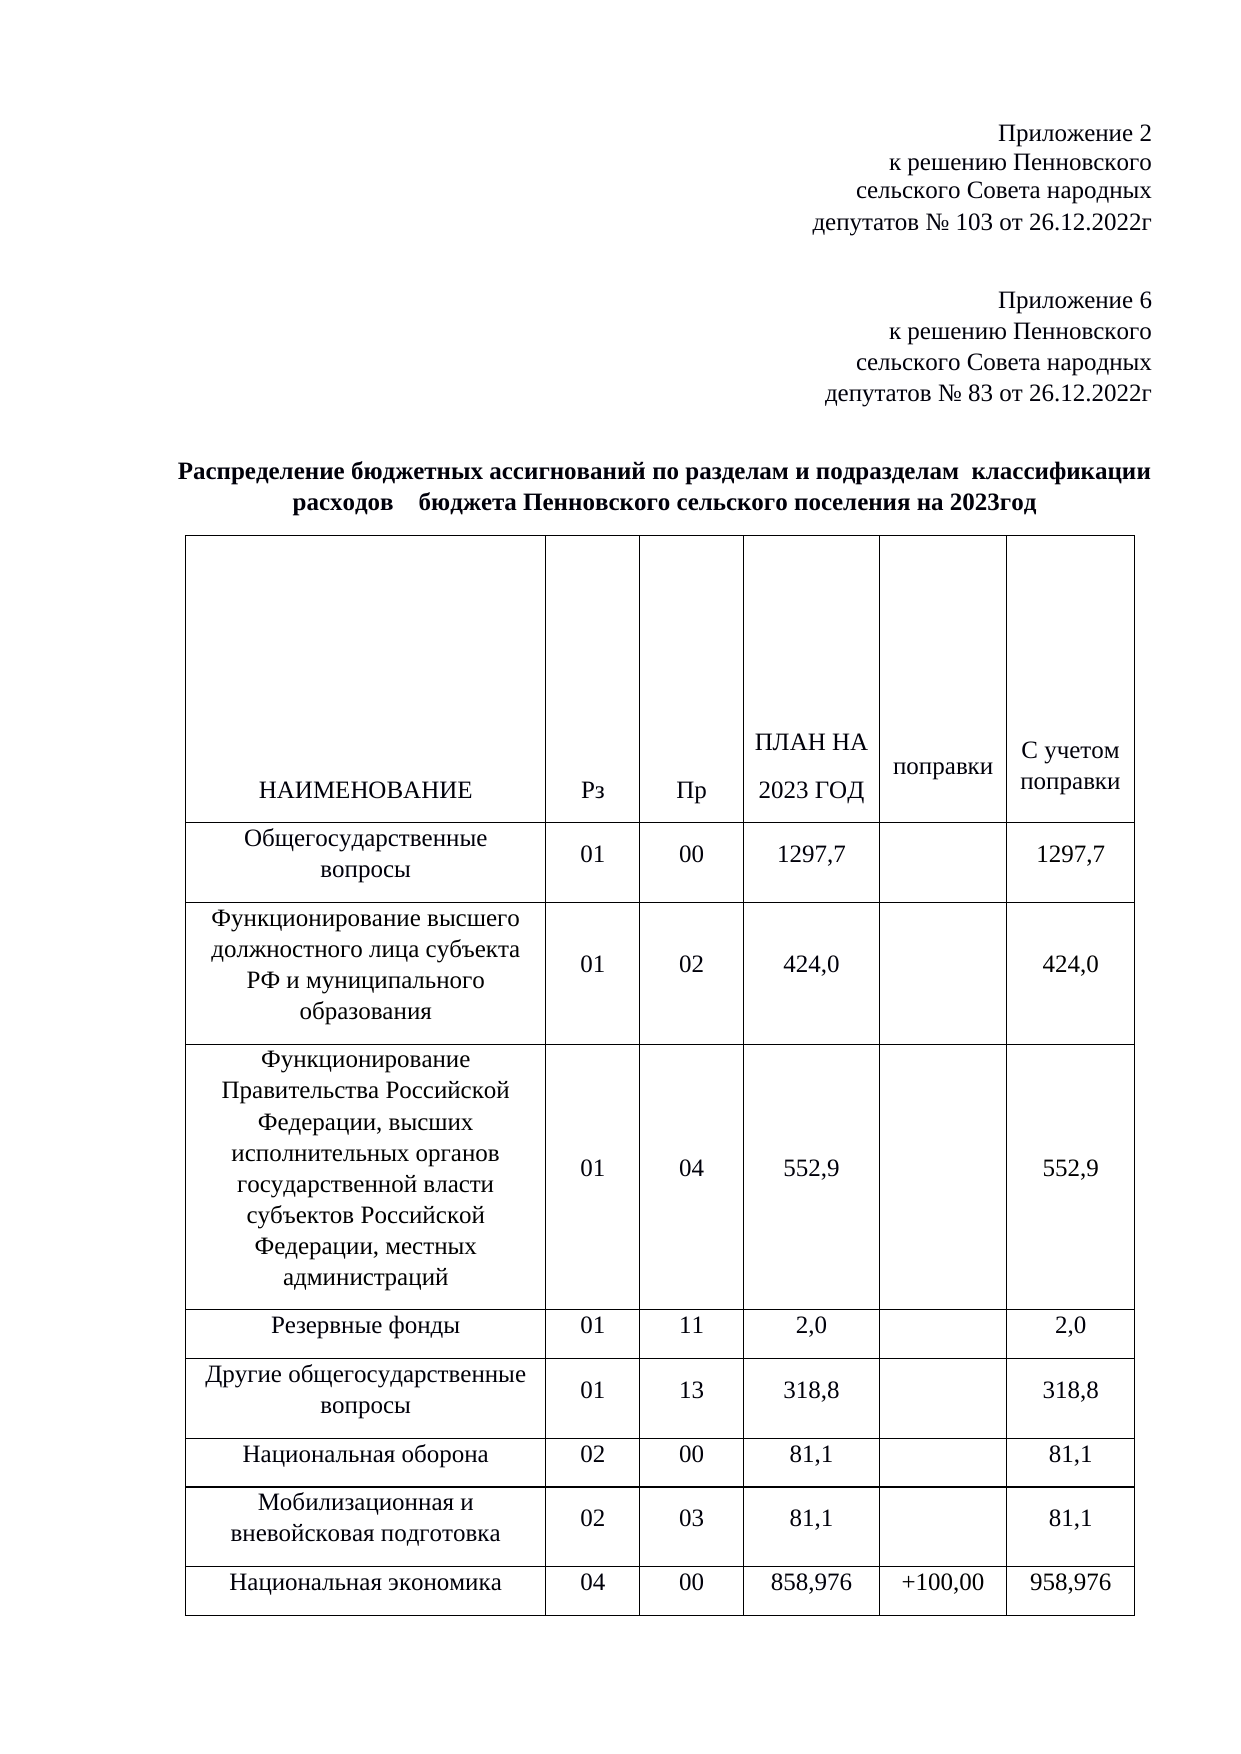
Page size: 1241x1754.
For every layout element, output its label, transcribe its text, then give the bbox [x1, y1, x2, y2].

table_cell Резервные фонды [186, 1310, 545, 1358]
table_cell 02 [546, 1488, 639, 1566]
table_cell 552,9 [1007, 1045, 1134, 1309]
table_cell 424,0 [744, 903, 879, 1043]
table_cell Функционирование высшего должностного лица субъекта РФ и муниципального образования [186, 903, 545, 1043]
table_cell 01 [546, 1310, 639, 1358]
table_header Рз [546, 536, 639, 822]
table_cell 81,1 [744, 1488, 879, 1566]
table_cell 01 [546, 823, 639, 902]
table_cell 81,1 [1007, 1488, 1134, 1566]
table_header Пр [640, 536, 743, 822]
text Распределение бюджетных ассигнований по разделам и подразделам классификации расходов бюджета Пенновского сельского поселения на 2023год [177, 456, 1152, 516]
table_cell +100,00 [880, 1567, 1006, 1614]
table_cell Национальная оборона [186, 1439, 545, 1486]
table_cell [880, 823, 1006, 902]
text сельского Совета народных [177, 176, 1152, 204]
table_cell 318,8 [1007, 1359, 1134, 1438]
table_cell 2,0 [744, 1310, 879, 1358]
table_cell Национальная экономика [186, 1567, 545, 1614]
table_cell 01 [546, 1359, 639, 1438]
text Приложение 2 [177, 118, 1152, 147]
table_cell [880, 1359, 1006, 1438]
text к решению Пенновского [177, 316, 1152, 345]
text сельского Совета народных [177, 347, 1152, 376]
table_cell 318,8 [744, 1359, 879, 1438]
table_header ПЛАН НА 2023 ГОД [744, 536, 879, 822]
table_cell 00 [640, 1567, 743, 1614]
table_header С учетом поправки [1007, 536, 1134, 822]
table_cell 2,0 [1007, 1310, 1134, 1358]
table_cell 858,976 [744, 1567, 879, 1614]
table_cell 00 [640, 1439, 743, 1486]
text депутатов № 83 от 26.12.2022г [177, 378, 1152, 407]
table_cell [880, 1045, 1006, 1309]
table_cell 13 [640, 1359, 743, 1438]
table_cell [880, 1488, 1006, 1566]
table_cell Общегосударственные вопросы [186, 823, 545, 902]
table_cell 01 [546, 1045, 639, 1309]
table_cell 552,9 [744, 1045, 879, 1309]
table_cell [880, 1310, 1006, 1358]
table_header НАИМЕНОВАНИЕ [186, 536, 545, 822]
text к решению Пенновского [177, 147, 1152, 176]
table_cell 03 [640, 1488, 743, 1566]
table_cell 04 [640, 1045, 743, 1309]
table_header поправки [880, 536, 1006, 822]
table_cell 81,1 [1007, 1439, 1134, 1486]
table_cell 81,1 [744, 1439, 879, 1486]
table_cell Функционирование Правительства Российской Федерации, высших исполнительных органов государственной власти субъектов Российской Федерации, местных администраций [186, 1045, 545, 1309]
table_cell 01 [546, 903, 639, 1043]
text Приложение 6 [177, 285, 1152, 314]
text депутатов № 103 от 26.12.2022г [177, 207, 1152, 235]
table_cell 424,0 [1007, 903, 1134, 1043]
table_cell Другие общегосударственные вопросы [186, 1359, 545, 1438]
table_cell 958,976 [1007, 1567, 1134, 1614]
table_cell [880, 1439, 1006, 1486]
table_cell 00 [640, 823, 743, 902]
table_cell 02 [640, 903, 743, 1043]
table_cell [880, 903, 1006, 1043]
table_cell 02 [546, 1439, 639, 1486]
table_cell 04 [546, 1567, 639, 1614]
table_cell 1297,7 [744, 823, 879, 902]
table_cell 1297,7 [1007, 823, 1134, 902]
table_cell Мобилизационная и вневойсковая подготовка [186, 1488, 545, 1566]
table_cell 11 [640, 1310, 743, 1358]
